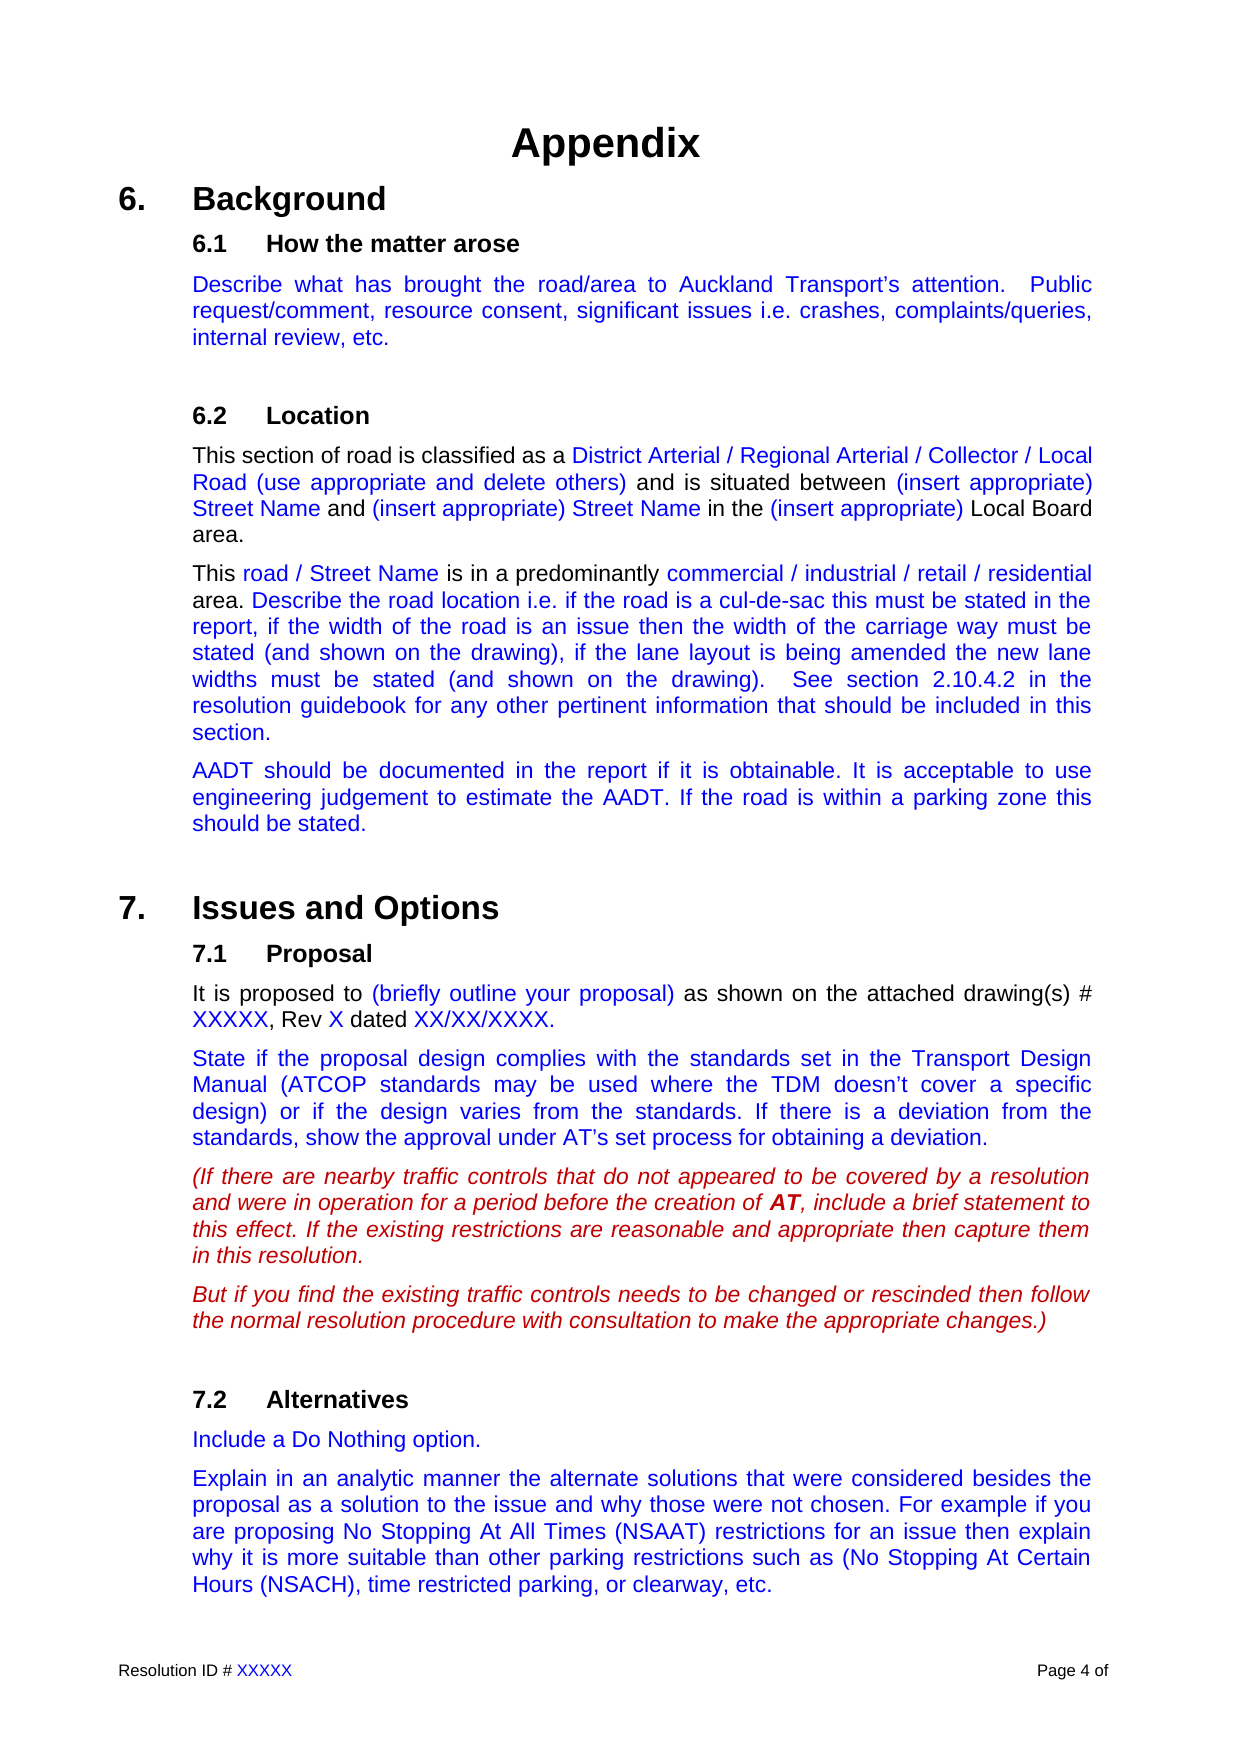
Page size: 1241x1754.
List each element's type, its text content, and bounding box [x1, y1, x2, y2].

text Appendix [118, 118, 1093, 166]
list How the matter arose [192, 229, 1093, 258]
list Alternatives [192, 1385, 1093, 1414]
text This section of road is classified as a District Arterial / Regional Arterial / Collector / Local Road (use appropriate and delete others) and is situated between (insert appropriate) Street Name and (insert appropriate) Street Name in the (insert appropriate) Local Board area. [192, 442, 1093, 548]
text Include a Do Nothing option. [192, 1426, 1093, 1453]
list Proposal [192, 939, 1093, 967]
text State if the proposal design complies with the standards set in the Transport Design Manual (ATCOP standards may be used where the TDM doesn’t cover a specific design) or if the design varies from the standards. If there is a deviation from the standards, show the approval under AT’s set process for obtaining a deviation. [192, 1045, 1093, 1151]
text Explain in an analytic manner the alternate solutions that were considered besides the proposal as a solution to the issue and why those were not chosen. For example if you are proposing No Stopping At All Times (NSAAT) restrictions for an issue then explain why it is more suitable than other parking restrictions such as (No Stopping At Certain Hours (NSACH), time restricted parking, or clearway, etc. [192, 1465, 1093, 1597]
text It is proposed to (briefly outline your proposal) as shown on the attached drawing(s) # XXXXX, Rev X dated XX/XX/XXXX. [192, 980, 1093, 1033]
text (If there are nearby traffic controls that do not appeared to be covered by a resolution and were in operation for a period before the creation of AT, include a brief statement to this effect. If the existing restrictions are reasonable and appropriate then capture them in this resolution. [192, 1163, 1093, 1268]
list Issues and Options [118, 888, 1093, 926]
text This road / Street Name is in a predominantly commercial / industrial / retail / residential area. Describe the road location i.e. if the road is a cul-de-sac this must be stated in the report, if the width of the road is an issue then the width of the carriage way must be stated (and shown on the drawing), if the lane layout is being amended the new lane widths must be stated (and shown on the drawing). See section 2.10.4.2 in the resolution guidebook for any other pertinent information that should be included in this section. [192, 560, 1093, 745]
list Location [192, 401, 1093, 430]
text AADT should be documented in the report if it is obtainable. It is acceptable to use engineering judgement to estimate the AADT. If the road is within a parking zone this should be stated. [192, 757, 1093, 836]
list Background [118, 178, 1093, 217]
text But if you find the existing traffic controls needs to be changed or rescinded then follow the normal resolution procedure with consultation to make the appropriate changes.) [192, 1281, 1093, 1334]
text Describe what has brought the road/area to Auckland Transport’s attention. Public request/comment, resource consent, significant issues i.e. crashes, complaints/queries, internal review, etc. [192, 271, 1093, 350]
